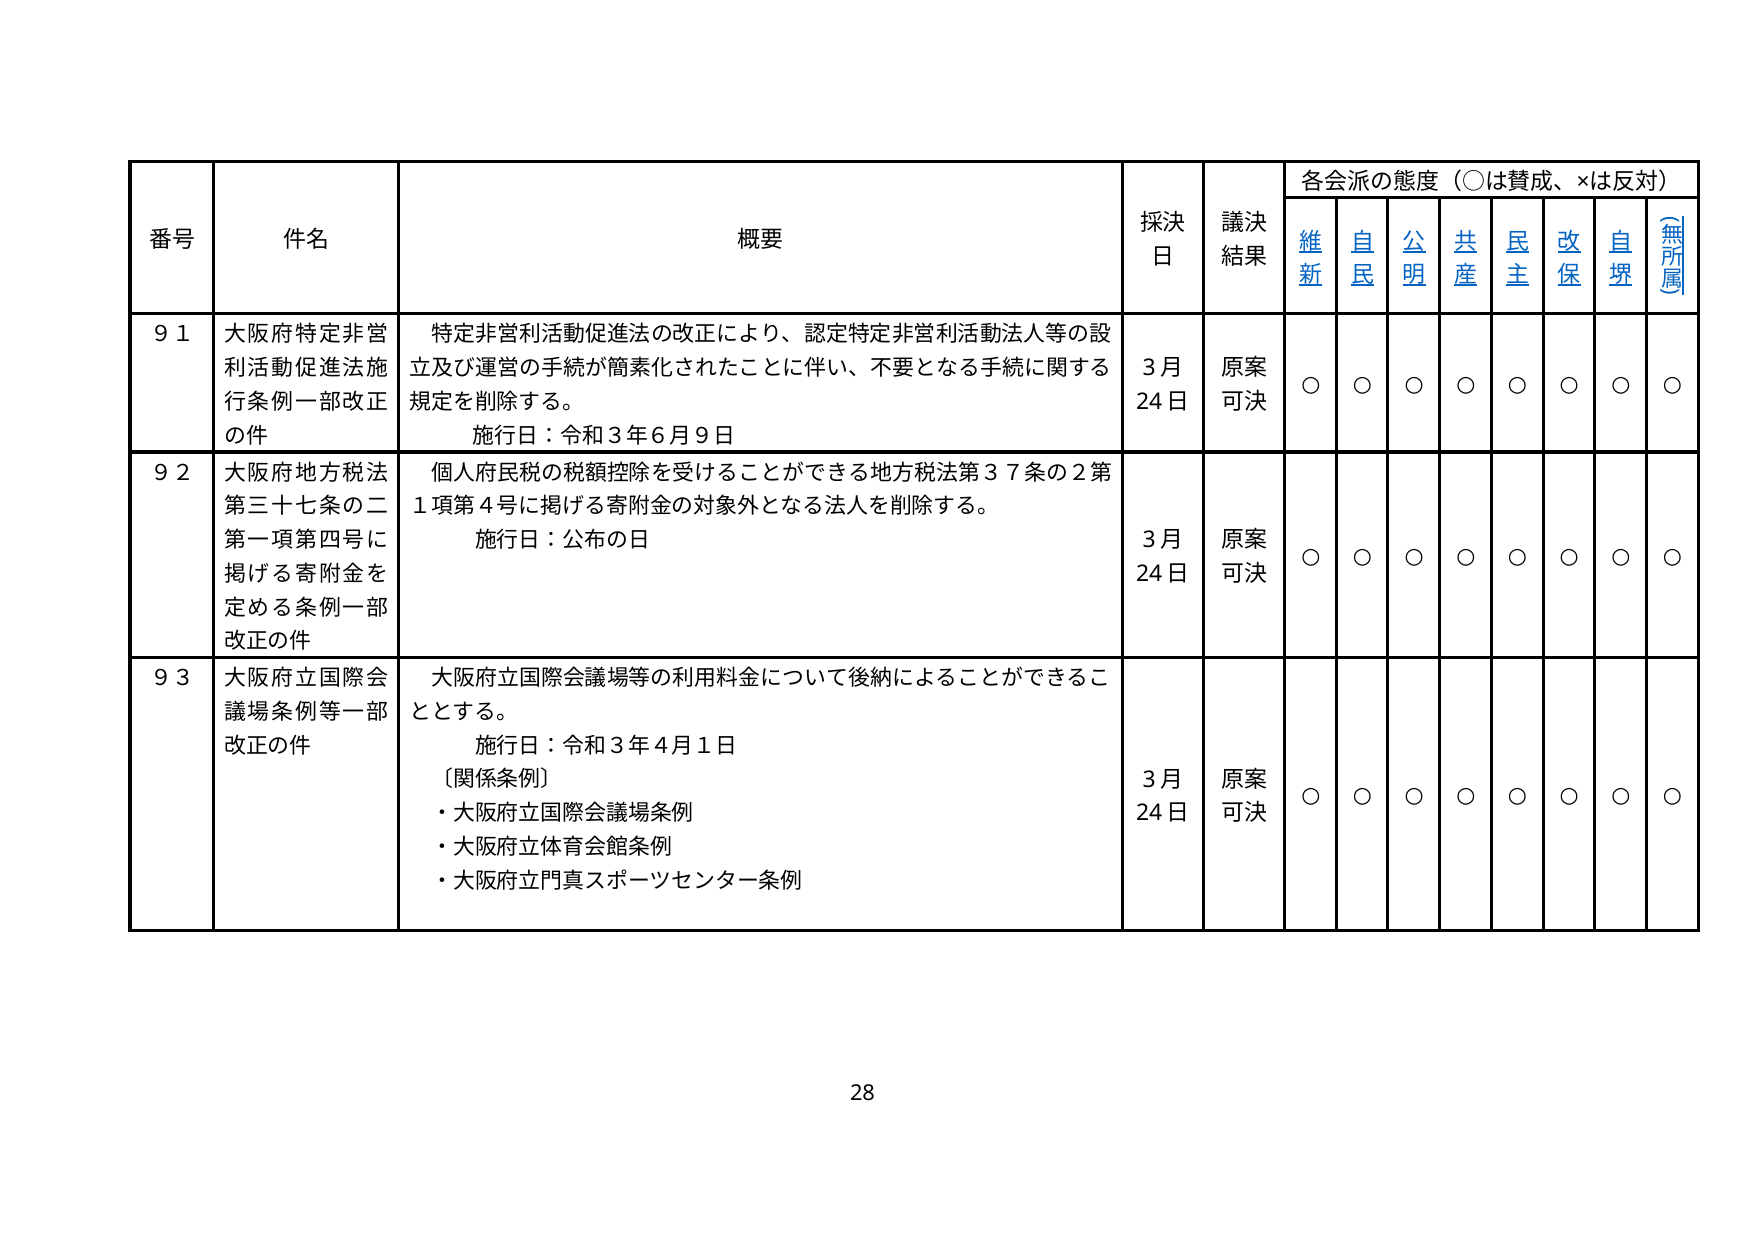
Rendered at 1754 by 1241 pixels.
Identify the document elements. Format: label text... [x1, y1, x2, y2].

table_cell ○ [1441, 454, 1490, 656]
table_cell ○ [1596, 659, 1645, 929]
table_cell ○ [1286, 315, 1335, 450]
table_cell ○ [1441, 659, 1490, 929]
table_cell 自民 [1338, 199, 1386, 312]
table_cell ○ [1286, 659, 1335, 929]
table_cell ○ [1441, 315, 1490, 450]
table_cell 共産 [1441, 199, 1490, 312]
table_cell 公明 [1389, 199, 1438, 312]
table_cell ○ [1648, 315, 1697, 450]
table_cell ○ [1545, 454, 1593, 656]
table_cell ○ [1493, 454, 1542, 656]
table_cell ９３ [132, 659, 212, 929]
table_header 各会派の態度（○は賛成、×は反対） [1286, 163, 1697, 196]
table_cell 原案可決 [1205, 659, 1283, 929]
table_header 番号 [132, 163, 212, 312]
table_cell ○ [1389, 315, 1438, 450]
table_cell ○ [1648, 454, 1697, 656]
table_header 概要 [400, 163, 1121, 312]
table_cell ○ [1338, 315, 1386, 450]
table_cell ○ [1545, 315, 1593, 450]
table_cell 3月24日 [1124, 659, 1202, 929]
table_cell 大阪府地方税法第三十七条の二第一項第四号に掲げる寄附金を定める条例一部改正の件 [215, 454, 397, 656]
table_cell 改保 [1545, 199, 1593, 312]
table_cell ○ [1545, 659, 1593, 929]
table_header 採決日 [1124, 163, 1202, 312]
table_cell 大阪府特定非営利活動促進法施行条例一部改正の件 [215, 315, 397, 450]
table_cell 自堺 [1596, 199, 1645, 312]
table_header 件名 [215, 163, 397, 312]
table_cell ○ [1338, 659, 1386, 929]
table_cell 3月24日 [1124, 315, 1202, 450]
table_cell 大阪府立国際会議場条例等一部改正の件 [215, 659, 397, 929]
table_cell ○ [1648, 659, 1697, 929]
table_cell 民主 [1493, 199, 1542, 312]
table_cell ○ [1596, 315, 1645, 450]
table_cell ○ [1596, 454, 1645, 656]
table_cell ○ [1286, 454, 1335, 656]
table_cell ９１ [132, 315, 212, 450]
table_cell 原案可決 [1205, 454, 1283, 656]
table_cell ○ [1389, 454, 1438, 656]
table_cell ○ [1493, 315, 1542, 450]
table_cell 3月24日 [1124, 454, 1202, 656]
table_cell 維新 [1286, 199, 1335, 312]
table_header 議決結果 [1205, 163, 1283, 312]
table_cell ９２ [132, 454, 212, 656]
table_cell ○ [1493, 659, 1542, 929]
table_cell ○ [1389, 659, 1438, 929]
table_cell ○ [1338, 454, 1386, 656]
table_cell (無所属) [1648, 199, 1697, 312]
table_cell 個人府民税の税額控除を受けることができる地方税法第３７条の２第１項第４号に掲げる寄附金の対象外となる法人を削除する。 施行日：公布の日 [400, 454, 1121, 656]
table_cell 大阪府立国際会議場等の利用料金について後納によることができることとする。 施行日：令和３年４月１日 〔関係条例〕 ・大阪府立国際会議場条例 ・大阪府立体育会館条例 ・大阪府立門真スポーツセンター条例 [400, 659, 1121, 929]
table_cell 特定非営利活動促進法の改正により、認定特定非営利活動法人等の設立及び運営の手続が簡素化されたことに伴い、不要となる手続に関する規定を削除する。 施行日：令和３年６月９日 [400, 315, 1121, 450]
table_cell 原案可決 [1205, 315, 1283, 450]
